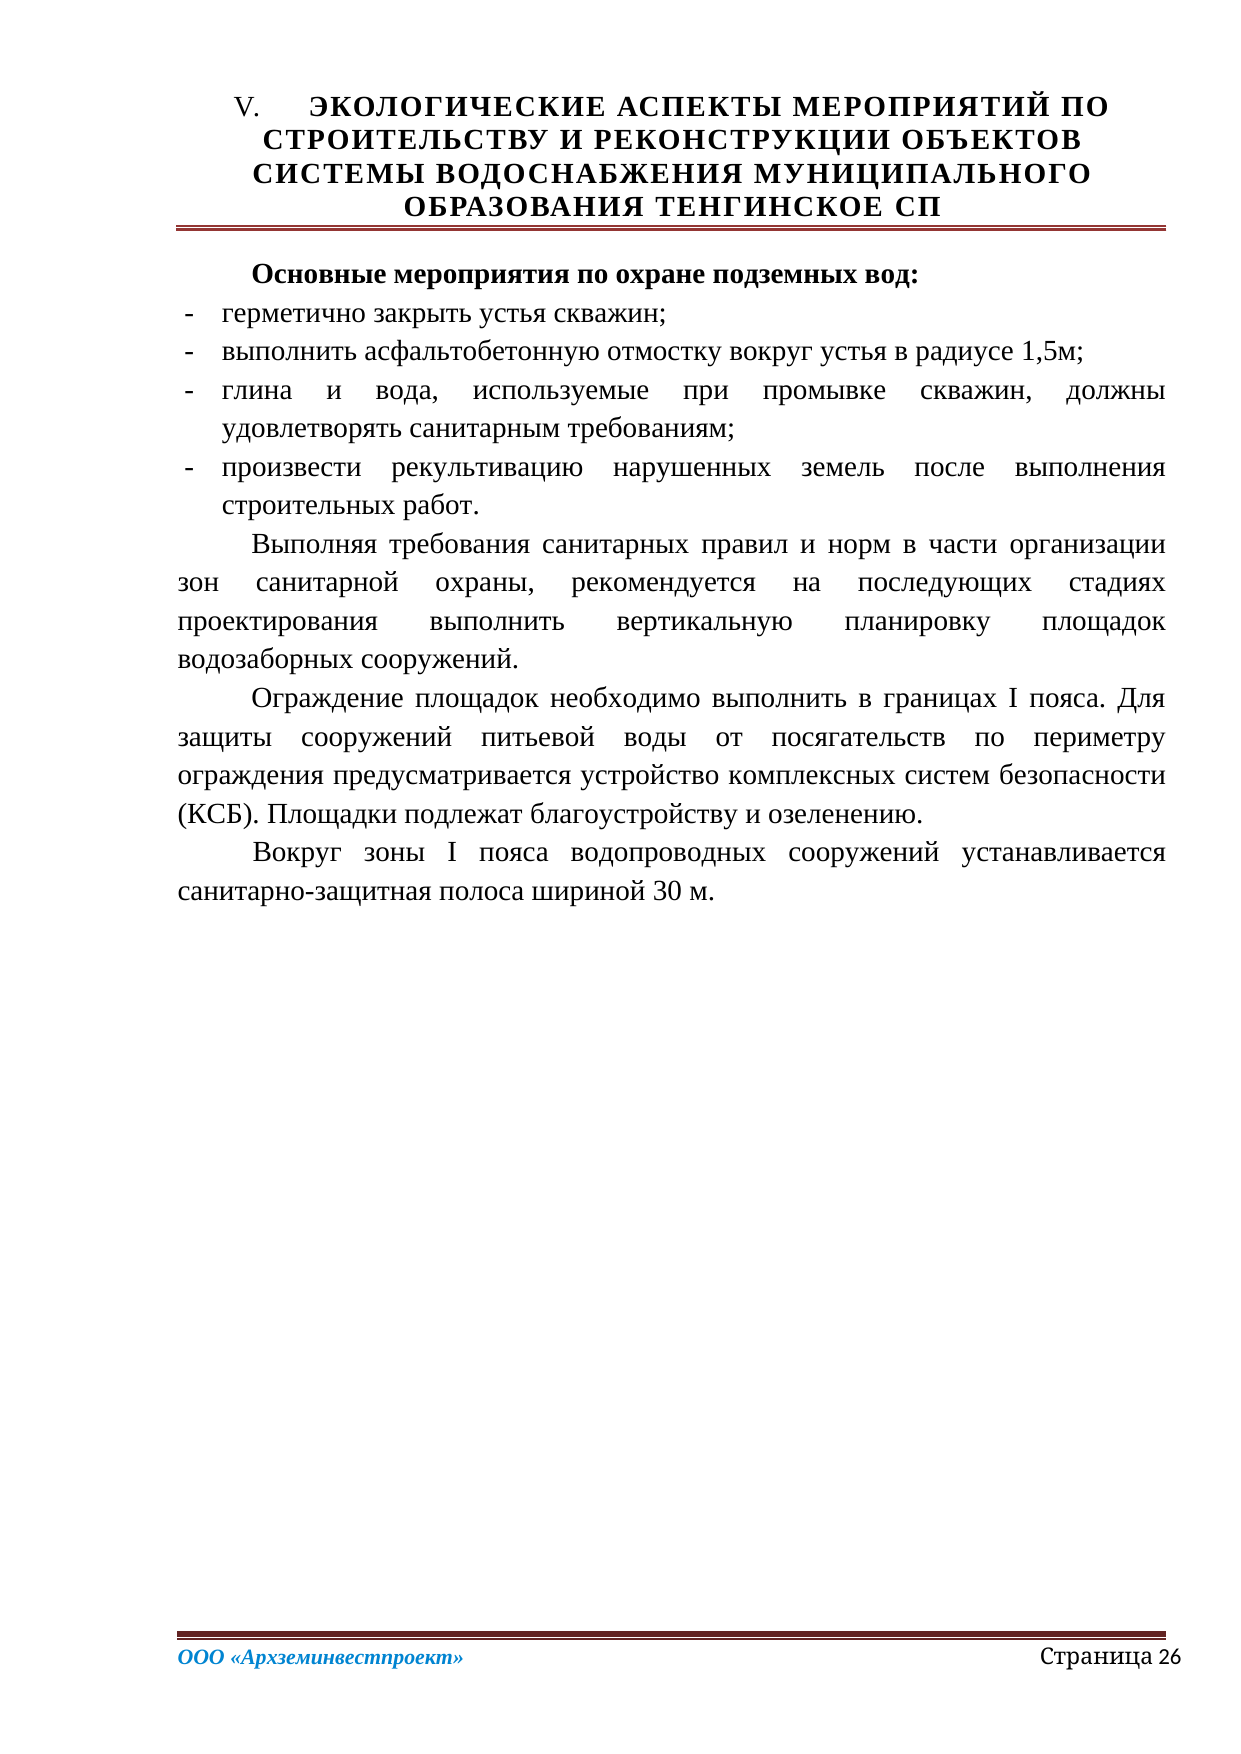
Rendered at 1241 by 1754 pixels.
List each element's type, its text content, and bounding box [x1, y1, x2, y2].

text Основные мероприятия по охране подземных вод: [177, 256, 1166, 290]
text Вокруг зоны I пояса водопроводных сооружений устанавливается санитарно-защитная полоса шириной 30 м. [177, 834, 1166, 906]
list выполнить асфальтобетонную отмостку вокруг устья в радиусе 1,5м; [184, 333, 1166, 367]
list герметично закрыть устья скважин; [184, 295, 1166, 328]
text Выполняя требования санитарных правил и норм в части организации зон санитарной охраны, рекомендуется на последующих стадиях проектирования выполнить вертикальную планировку площадок водозаборных сооружений. [177, 526, 1166, 675]
list Экологические аспекты мероприятий по строительству и реконструкции объектов системы водоснабжения муниципального образования Тенгинское СП [176, 89, 1166, 225]
text Ограждение площадок необходимо выполнить в границах I пояса. Для защиты сооружений питьевой воды от посягательств по периметру ограждения предусматривается устройство комплексных систем безопасности (КСБ). Площадки подлежат благоустройству и озеленению. [177, 680, 1166, 829]
list произвести рекультивацию нарушенных земель после выполнения строительных работ. [184, 449, 1166, 521]
list глина и вода, используемые при промывке скважин, должны удовлетворять санитарным требованиям; [184, 372, 1166, 444]
